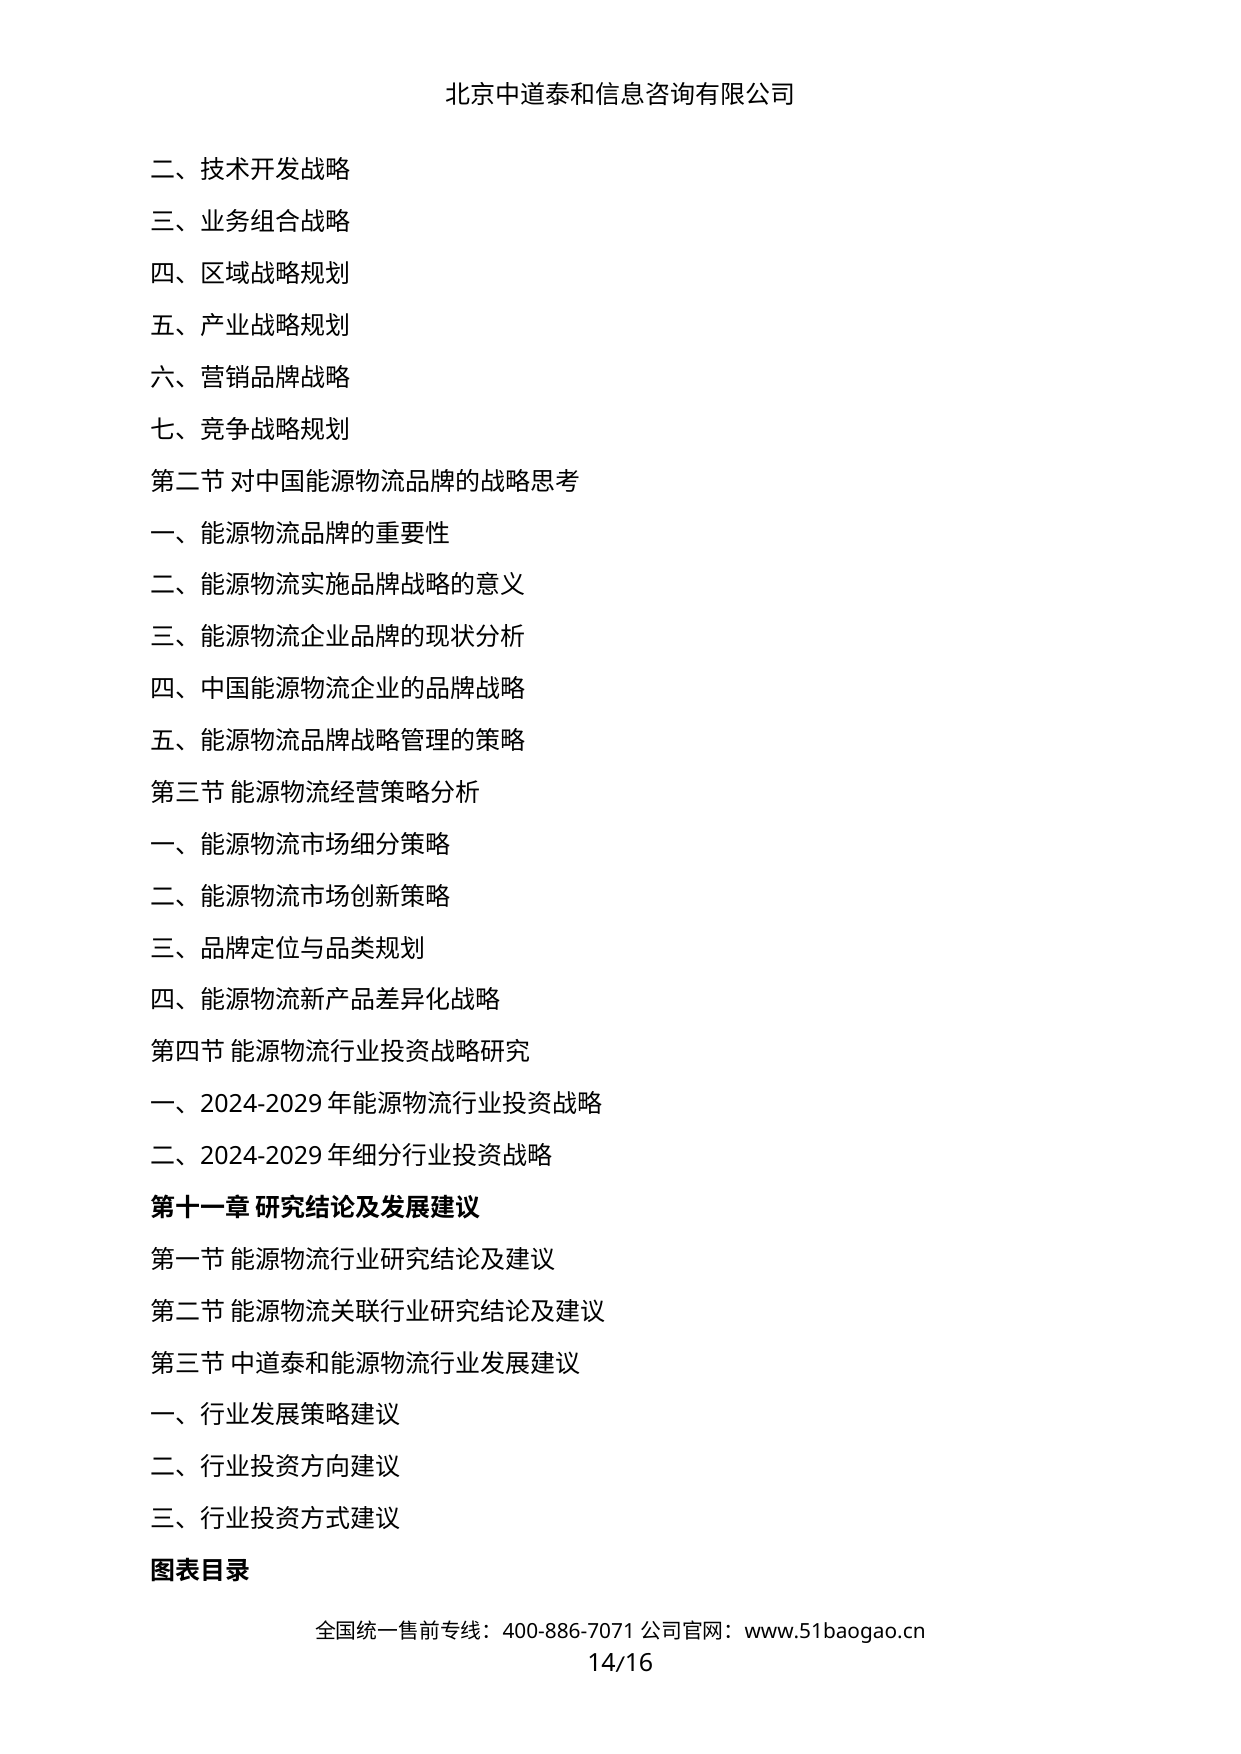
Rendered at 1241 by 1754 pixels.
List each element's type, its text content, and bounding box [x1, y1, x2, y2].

text 三、业务组合战略 [150, 202, 1090, 238]
text 三、品牌定位与品类规划 [150, 928, 1090, 964]
text 第四节 能源物流行业投资战略研究 [150, 1032, 1090, 1068]
text 一、行业发展策略建议 [150, 1395, 1090, 1431]
text 四、区域战略规划 [150, 254, 1090, 290]
text 一、能源物流市场细分策略 [150, 824, 1090, 861]
text 第二节 对中国能源物流品牌的战略思考 [150, 461, 1090, 497]
text 三、行业投资方式建议 [150, 1499, 1090, 1535]
text 四、能源物流新产品差异化战略 [150, 980, 1090, 1016]
text 一、能源物流品牌的重要性 [150, 513, 1090, 549]
text 一、2024-2029年能源物流行业投资战略 [150, 1084, 1090, 1120]
text 二、能源物流市场创新策略 [150, 876, 1090, 912]
text 图表目录 [150, 1551, 1090, 1587]
text 第三节 能源物流经营策略分析 [150, 772, 1090, 809]
text 第十一章 研究结论及发展建议 [150, 1187, 1090, 1224]
text 第一节 能源物流行业研究结论及建议 [150, 1239, 1090, 1276]
text 七、竞争战略规划 [150, 409, 1090, 446]
text 二、行业投资方向建议 [150, 1447, 1090, 1483]
text 五、产业战略规划 [150, 306, 1090, 342]
text 五、能源物流品牌战略管理的策略 [150, 721, 1090, 757]
text 六、营销品牌战略 [150, 357, 1090, 394]
text 二、能源物流实施品牌战略的意义 [150, 565, 1090, 601]
text 第二节 能源物流关联行业研究结论及建议 [150, 1291, 1090, 1327]
text 三、能源物流企业品牌的现状分析 [150, 617, 1090, 653]
text 二、2024-2029年细分行业投资战略 [150, 1136, 1090, 1172]
text 二、技术开发战略 [150, 150, 1090, 186]
text 四、中国能源物流企业的品牌战略 [150, 669, 1090, 705]
text 第三节 中道泰和能源物流行业发展建议 [150, 1343, 1090, 1379]
